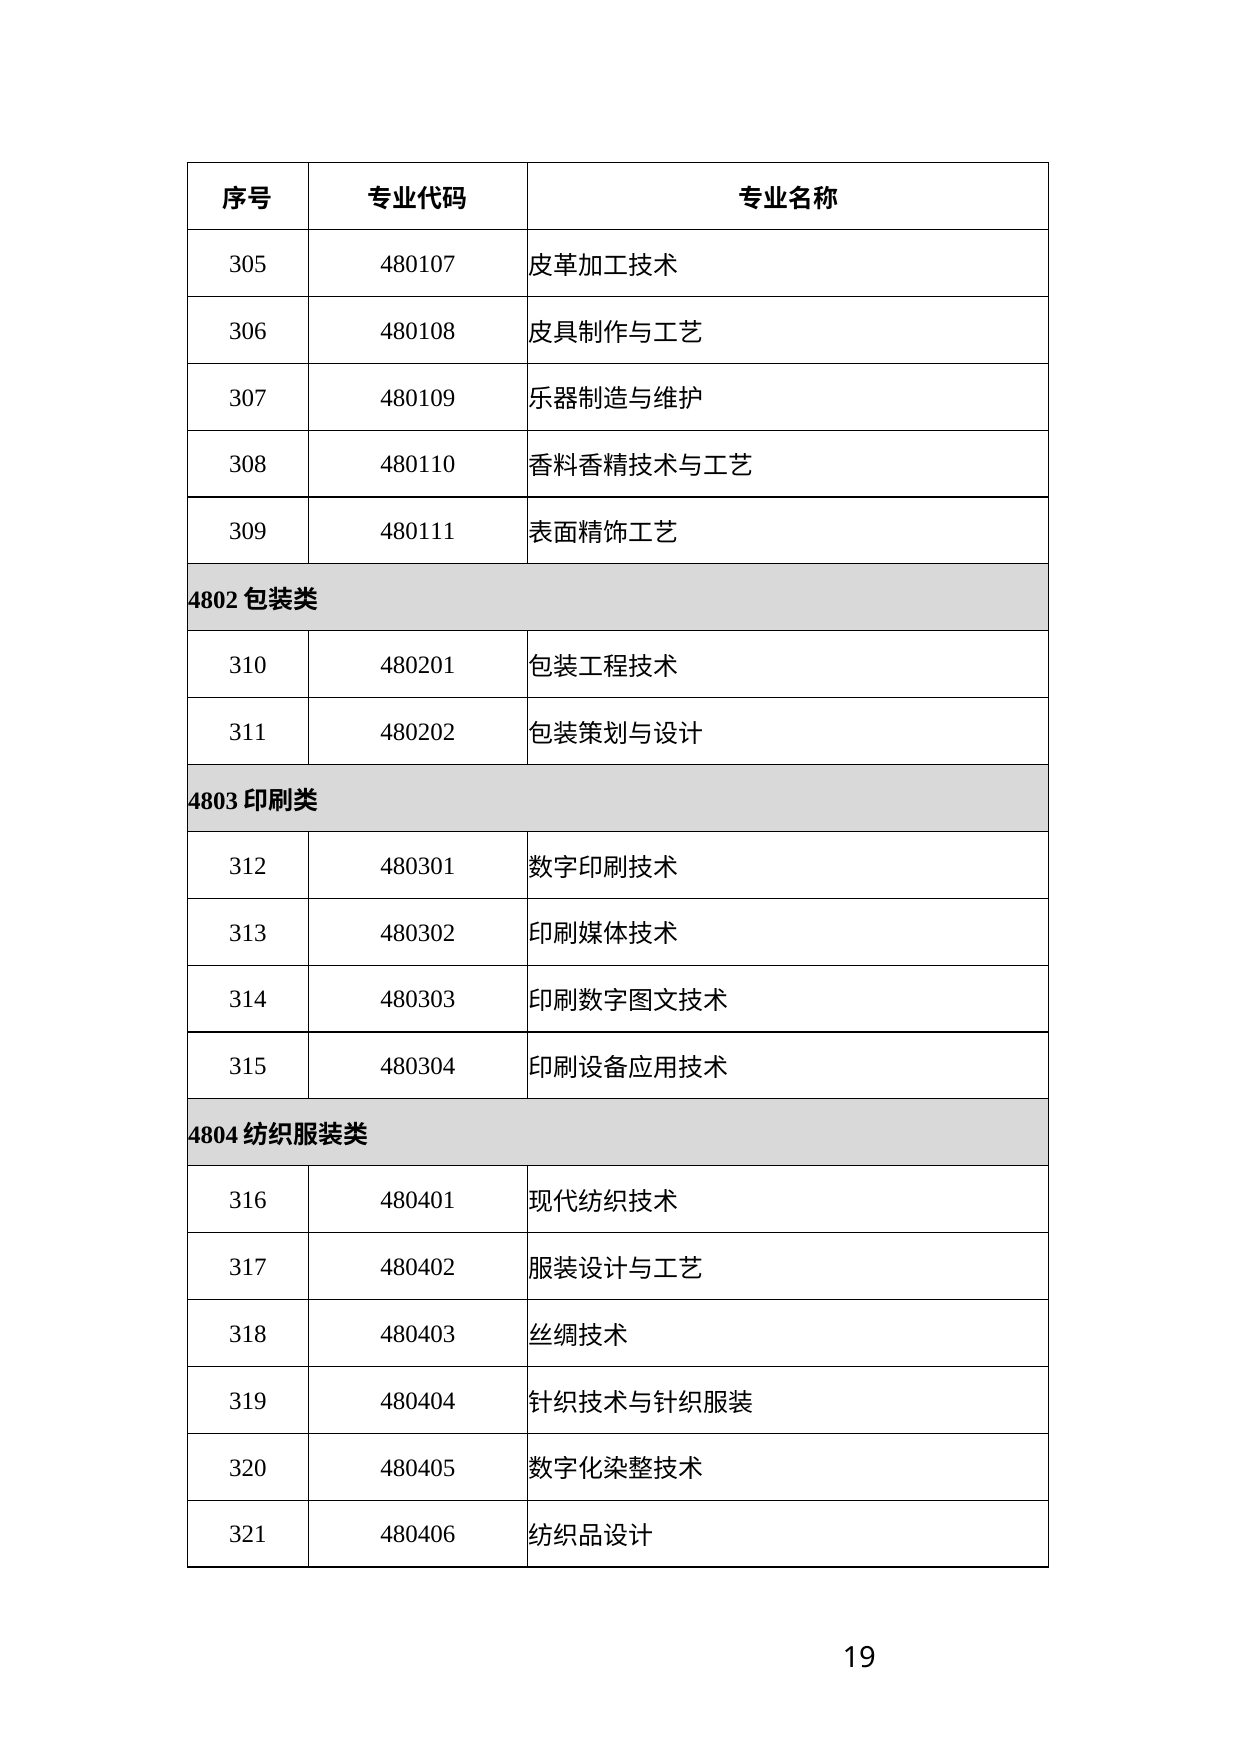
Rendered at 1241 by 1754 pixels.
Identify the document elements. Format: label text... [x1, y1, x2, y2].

table_cell 315 [188, 1033, 308, 1098]
table_cell 皮革加工技术 [528, 230, 1048, 296]
table_cell 480303 [309, 966, 527, 1031]
table_cell 310 [188, 631, 308, 697]
table_cell 数字印刷技术 [528, 832, 1048, 898]
table_cell 320 [188, 1434, 308, 1499]
table_cell 针织技术与针织服装 [528, 1367, 1048, 1433]
table_cell 313 [188, 899, 308, 964]
table_cell 纺织品设计 [528, 1501, 1048, 1566]
table_cell 309 [188, 498, 308, 563]
table_cell 480202 [309, 698, 527, 764]
table_cell 印刷设备应用技术 [528, 1033, 1048, 1098]
table_cell 丝绸技术 [528, 1300, 1048, 1366]
table_cell 480403 [309, 1300, 527, 1366]
table_cell 480110 [309, 431, 527, 496]
table_cell 480401 [309, 1166, 527, 1232]
table_cell 服装设计与工艺 [528, 1233, 1048, 1299]
table_cell 306 [188, 297, 308, 363]
table_cell 321 [188, 1501, 308, 1566]
table_cell 数字化染整技术 [528, 1434, 1048, 1499]
table_cell 480111 [309, 498, 527, 563]
table_cell 包装工程技术 [528, 631, 1048, 697]
table_cell 317 [188, 1233, 308, 1299]
table_cell 香料香精技术与工艺 [528, 431, 1048, 496]
table_cell 印刷媒体技术 [528, 899, 1048, 964]
table_cell 314 [188, 966, 308, 1031]
table_cell 480406 [309, 1501, 527, 1566]
table_cell 305 [188, 230, 308, 296]
table_cell 乐器制造与维护 [528, 364, 1048, 429]
table_cell 表面精饰工艺 [528, 498, 1048, 563]
table_cell 480304 [309, 1033, 527, 1098]
table_cell 4803印刷类 [188, 765, 1048, 831]
table_cell 316 [188, 1166, 308, 1232]
table_cell 311 [188, 698, 308, 764]
table_header 序号 [188, 163, 308, 229]
table_cell 318 [188, 1300, 308, 1366]
table_cell 480109 [309, 364, 527, 429]
table_cell 480302 [309, 899, 527, 964]
table_cell 包装策划与设计 [528, 698, 1048, 764]
table_cell 4802包装类 [188, 564, 1048, 630]
table_header 专业代码 [309, 163, 527, 229]
table_cell 现代纺织技术 [528, 1166, 1048, 1232]
table_cell 480402 [309, 1233, 527, 1299]
table_cell 480107 [309, 230, 527, 296]
table_header 专业名称 [528, 163, 1048, 229]
table_cell 480301 [309, 832, 527, 898]
table_cell 312 [188, 832, 308, 898]
table_cell 480108 [309, 297, 527, 363]
table_cell 皮具制作与工艺 [528, 297, 1048, 363]
table_cell 印刷数字图文技术 [528, 966, 1048, 1031]
table_cell 4804纺织服装类 [188, 1099, 1048, 1165]
table_cell 319 [188, 1367, 308, 1433]
table_cell 308 [188, 431, 308, 496]
table_cell 480405 [309, 1434, 527, 1499]
table_cell 307 [188, 364, 308, 429]
table_cell 480201 [309, 631, 527, 697]
table_cell 480404 [309, 1367, 527, 1433]
